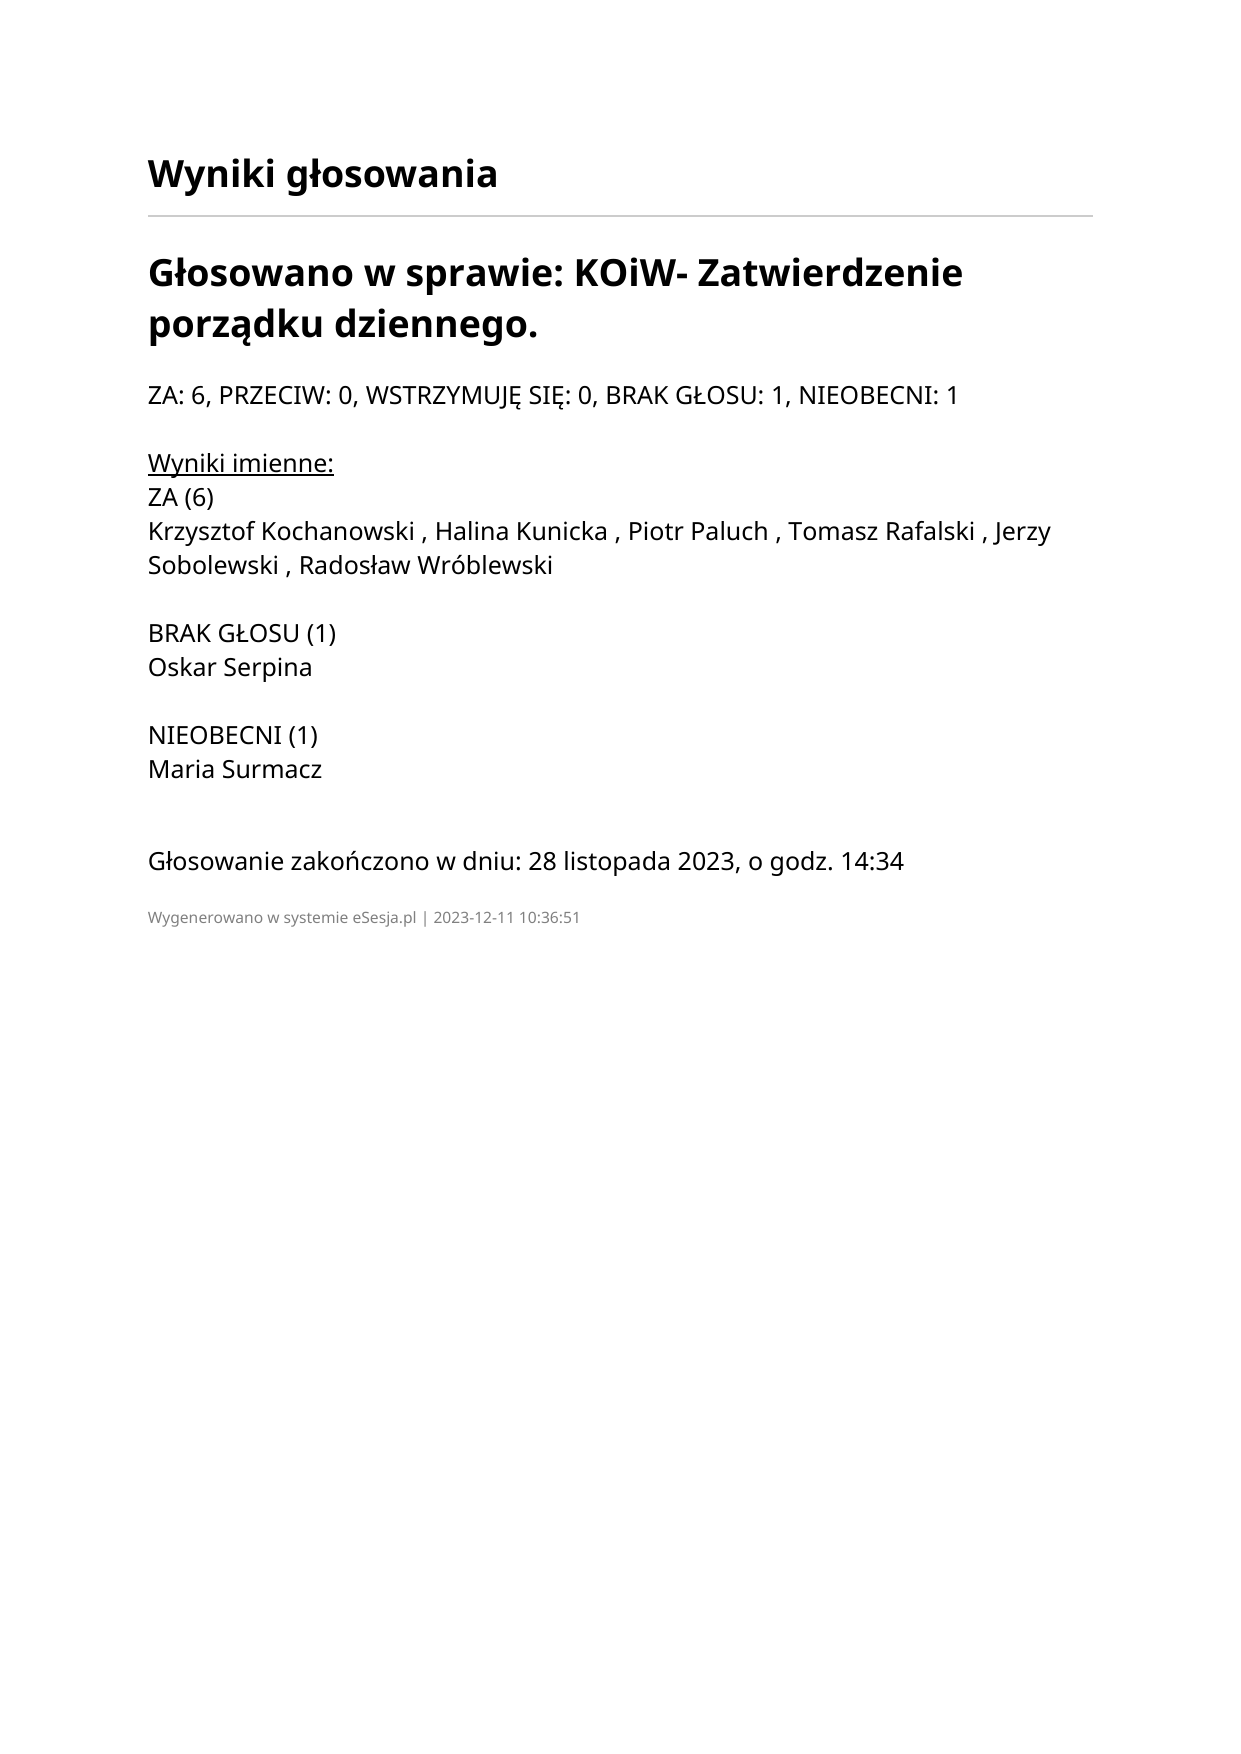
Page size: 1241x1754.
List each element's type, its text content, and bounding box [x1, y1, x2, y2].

text ZA: 6, PRZECIW: 0, WSTRZYMUJĘ SIĘ: 0, BRAK GŁOSU: 1, NIEOBECNI: 1 Wyniki imienne: ZA (6) Krzysztof Kochanowski , Halina Kunicka , Piotr Paluch , Tomasz Rafalski , Jerzy Sobolewski , Radosław Wróblewski BRAK GŁOSU (1) Oskar Serpina NIEOBECNI (1) Maria Surmacz [148, 377, 1093, 815]
text Wygenerowano w systemie eSesja.pl | 2023-12-11 10:36:51 [148, 907, 1093, 928]
subtitle Głosowano w sprawie: KOiW- Zatwierdzenie porządku dziennego. [148, 246, 1093, 348]
subtitle Wyniki głosowania [148, 148, 1093, 215]
text Głosowanie zakończono w dniu: 28 listopada 2023, o godz. 14:34 [148, 844, 1093, 878]
